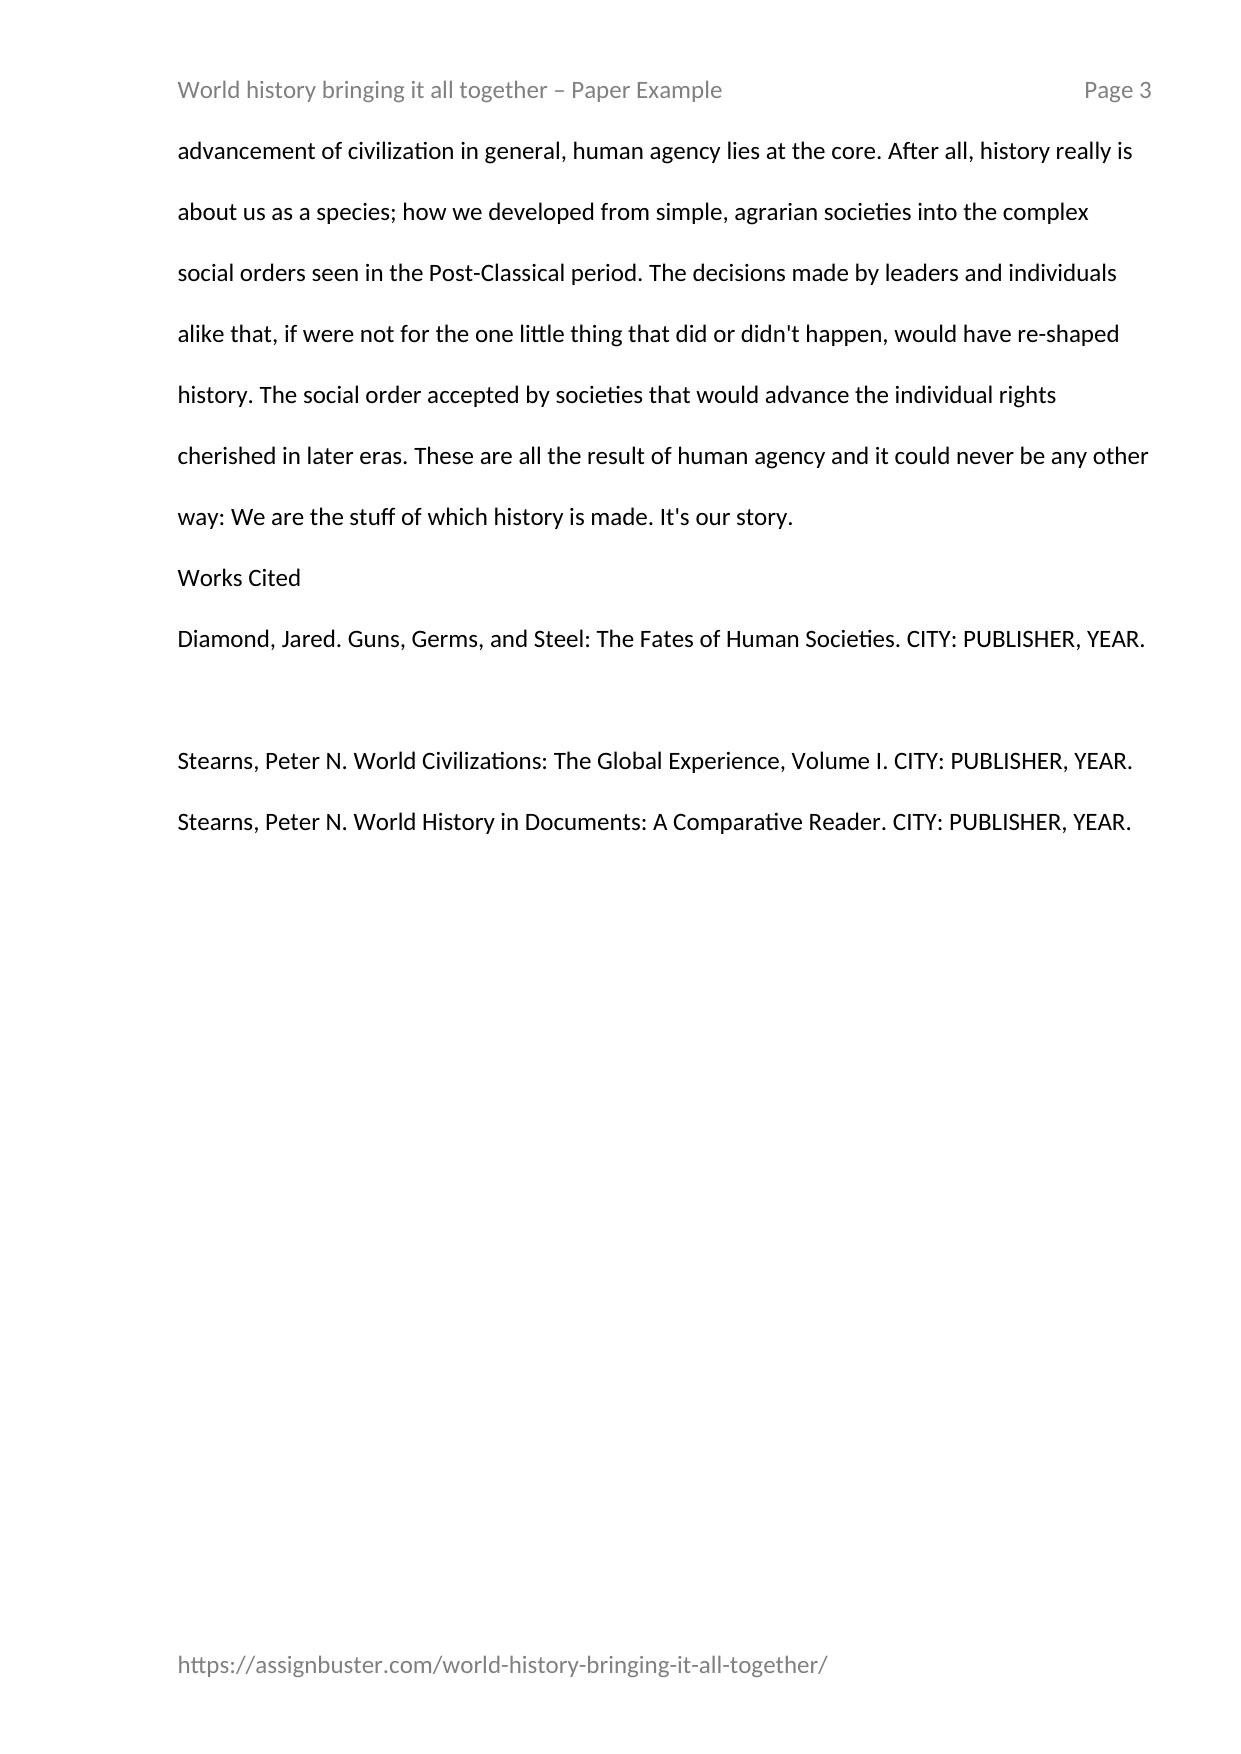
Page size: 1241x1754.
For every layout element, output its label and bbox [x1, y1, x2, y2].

text [177, 135, 1152, 837]
